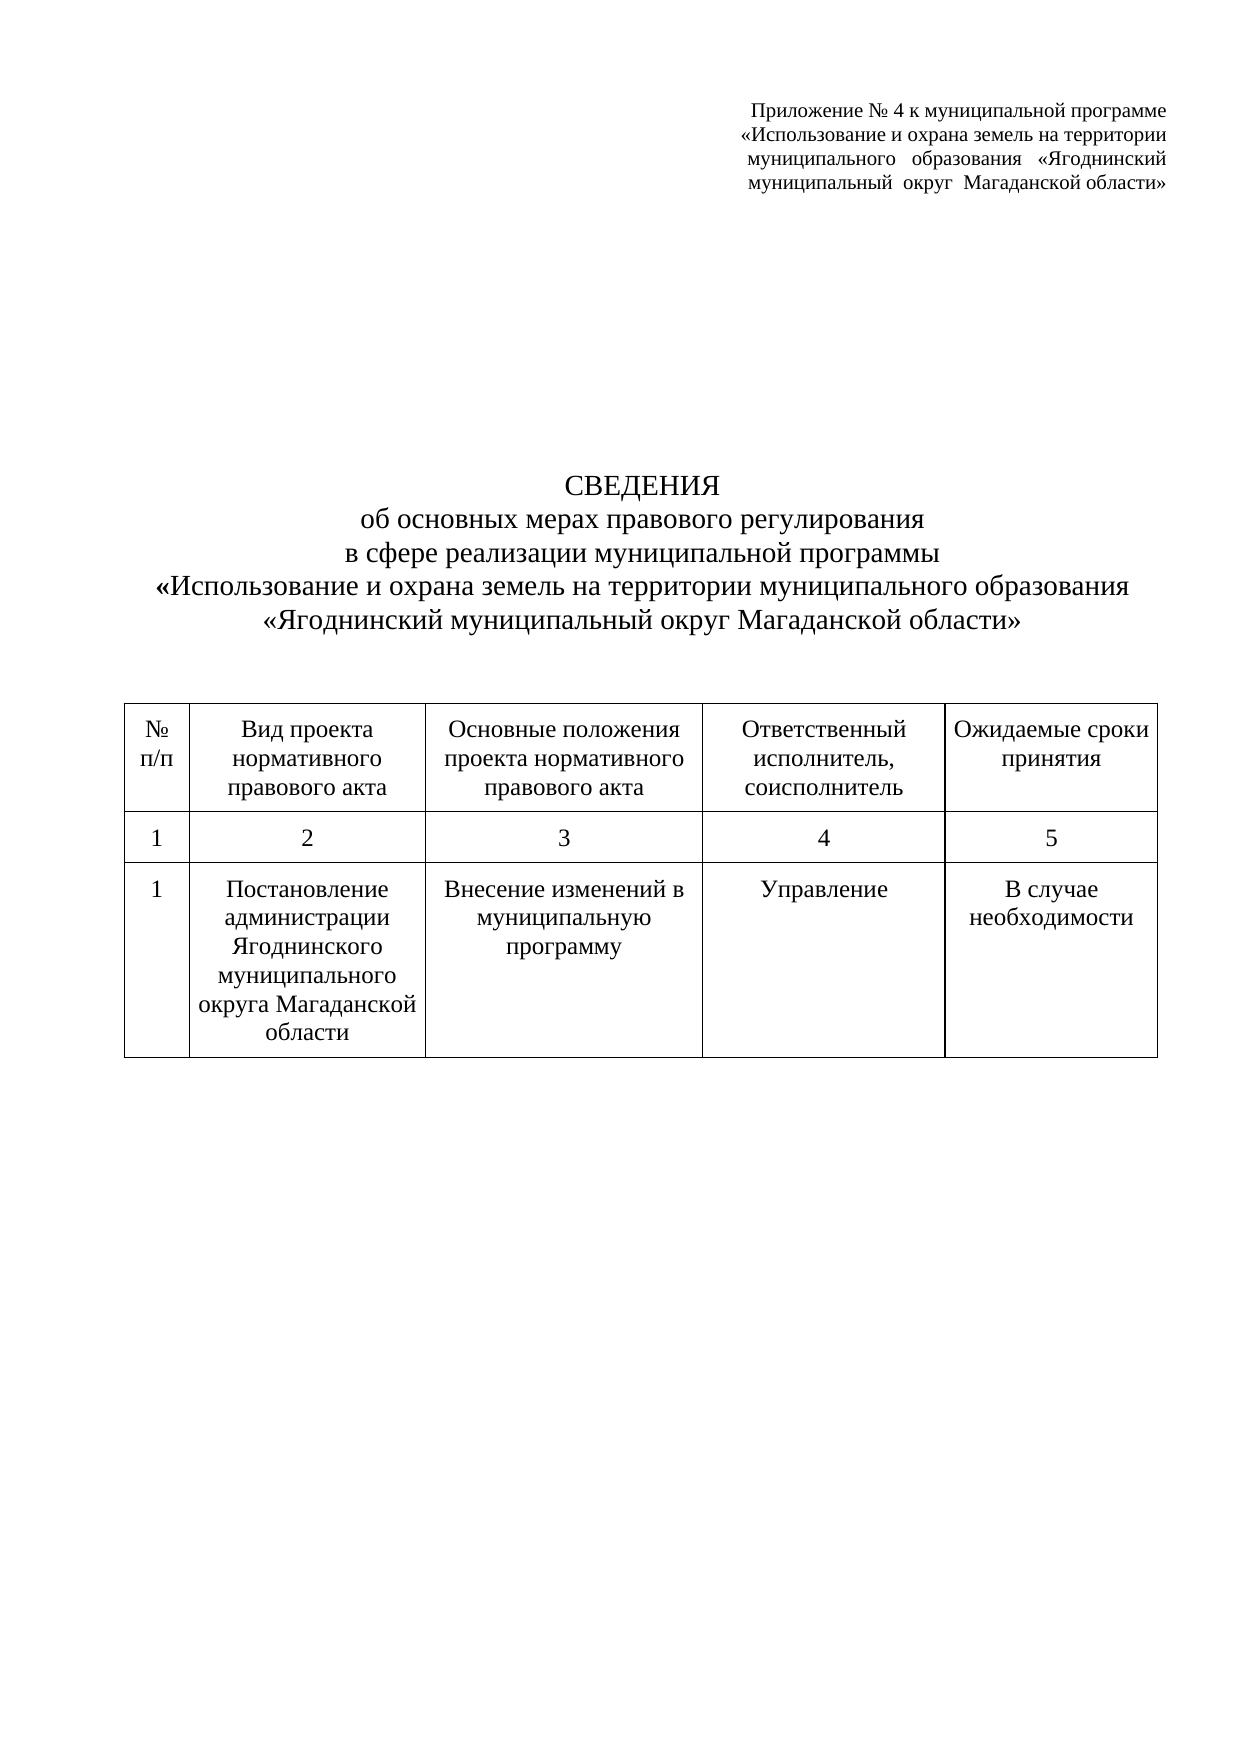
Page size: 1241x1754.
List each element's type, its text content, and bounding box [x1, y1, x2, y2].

text об основных мерах правового регулирования [118, 501, 1167, 535]
table_cell 1 [125, 812, 189, 862]
table_header Ответственный исполнитель, соисполнитель [703, 704, 944, 811]
text СВЕДЕНИЯ [118, 468, 1167, 501]
text «Использование и охрана земель на территории муниципального образования «Ягоднинский муниципальный округ Магаданской области» [118, 568, 1167, 635]
table_header Вид проекта нормативного правового акта [190, 704, 425, 811]
table_cell 3 [426, 812, 702, 862]
table_cell 4 [703, 812, 944, 862]
table_header Основные положения проекта нормативного правового акта [426, 704, 702, 811]
table_cell 1 [125, 863, 189, 1057]
table_cell 5 [946, 812, 1157, 862]
text Приложение № 4 к муниципальной программе «Использование и охрана земель на территории [118, 98, 1167, 146]
table_cell В случае необходимости [946, 863, 1157, 1057]
table_header Ожидаемые сроки принятия [946, 704, 1157, 811]
text в сфере реализации муниципальной программы [118, 535, 1167, 568]
text муниципальный округ Магаданской области» [118, 170, 1167, 194]
table_cell 2 [190, 812, 425, 862]
table_cell Постановление администрации Ягоднинского муниципального округа Магаданской области [190, 863, 425, 1057]
table_cell Внесение изменений в муниципальную программу [426, 863, 702, 1057]
table_cell Управление [703, 863, 944, 1057]
table_header № п/п [125, 704, 189, 811]
text муниципального образования «Ягоднинский [118, 146, 1167, 170]
